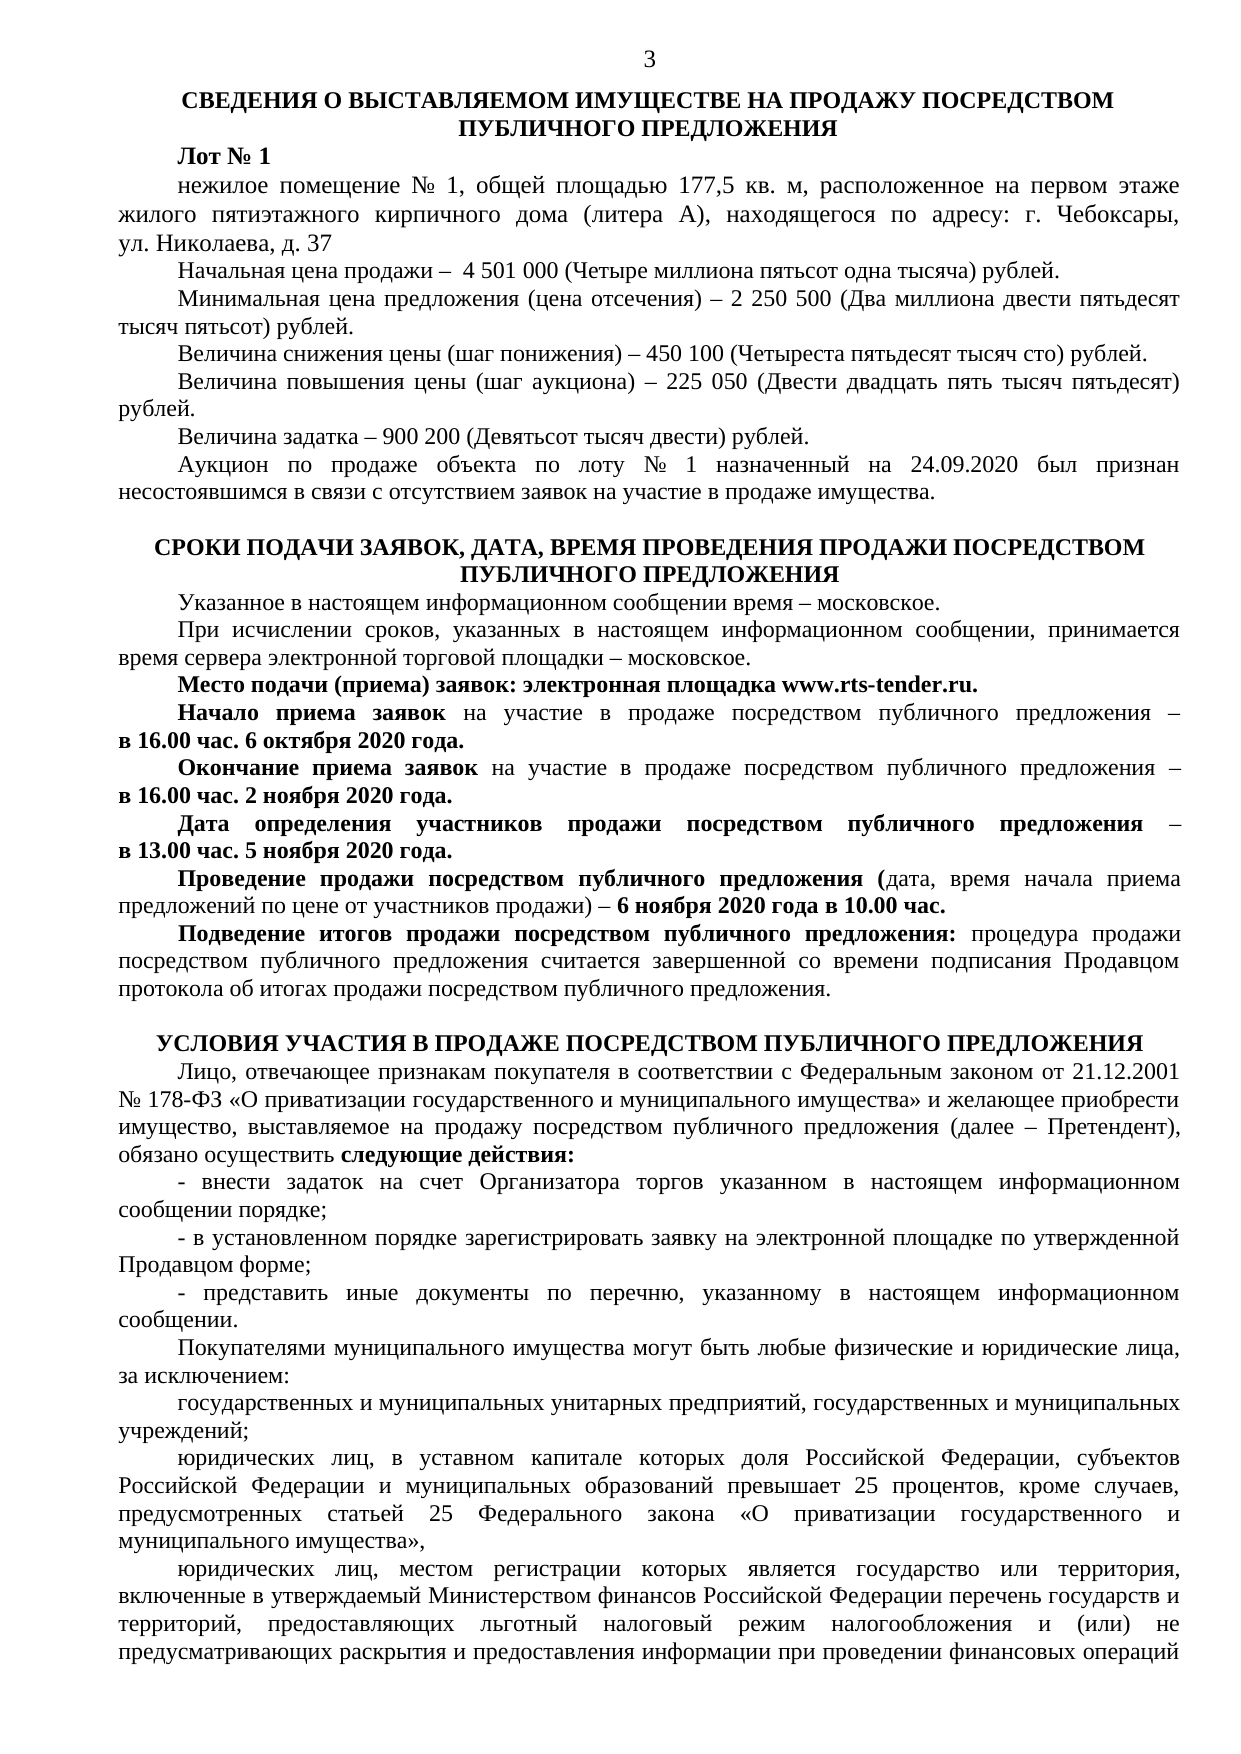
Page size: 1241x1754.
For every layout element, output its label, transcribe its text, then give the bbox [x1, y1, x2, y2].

text государственных и муниципальных унитарных предприятий, государственных и муниципальных учреждений; [118, 1388, 1181, 1443]
text При исчислении сроков, указанных в настоящем информационном сообщении, принимается время сервера электронной торговой площадки – московское. [118, 615, 1181, 671]
text Покупателями муниципального имущества могут быть любые физические и юридические лица, за исключением: [118, 1333, 1181, 1388]
text Условия участия в продаже посредством публичного предложения [118, 1029, 1181, 1057]
text юридических лиц, в уставном капитале которых доля Российской Федерации, субъектов Российской Федерации и муниципальных образований превышает 25 процентов, кроме случаев, предусмотренных статьей 25 Федерального закона «О приватизации государственного и муниципального имущества», [118, 1443, 1181, 1554]
text Лот № 1 [118, 141, 1181, 170]
text Окончание приема заявок на участие в продаже посредством публичного предложения – в 16.00 час. 2 ноября 2020 года. [118, 753, 1181, 808]
text - представить иные документы по перечню, указанному в настоящем информационном сообщении. [118, 1278, 1181, 1333]
text Величина задатка – 900 200 (Девятьсот тысяч двести) рублей. [118, 422, 1181, 450]
text Дата определения участников продажи посредством публичного предложения – в 13.00 час. 5 ноября 2020 года. [118, 808, 1181, 864]
text Указанное в настоящем информационном сообщении время – московское. [118, 588, 1181, 615]
text Аукцион по продаже объекта по лоту № 1 назначенный на 24.09.2020 был признан несостоявшимся в связи с отсутствием заявок на участие в продаже имущества. [118, 450, 1181, 505]
text Величина снижения цены (шаг понижения) – 450 100 (Четыреста пятьдесят тысяч сто) рублей. [118, 339, 1181, 367]
text Место подачи (приема) заявок: электронная площадка www.rts-tender.ru. [118, 671, 1181, 698]
text Начало приема заявок на участие в продаже посредством публичного предложения – в 16.00 час. 6 октября 2020 года. [118, 698, 1181, 753]
text Сведения о выставляемом ИМУЩЕСТВЕ на продажу посредством публичного предложения [118, 86, 1178, 141]
text Сроки подачи заявок, дата, время проведения продажи посредством публичного предложения [118, 532, 1181, 588]
text Начальная цена продажи – 4 501 000 (Четыре миллиона пятьсот одна тысяча) рублей. [118, 256, 1181, 284]
text Минимальная цена предложения (цена отсечения) – 2 250 500 (Два миллиона двести пятьдесят тысяч пятьсот) рублей. [118, 284, 1181, 339]
text Подведение итогов продажи посредством публичного предложения: процедура продажи посредством публичного предложения считается завершенной со времени подписания Продавцом протокола об итогах продажи посредством публичного предложения. [118, 919, 1181, 1002]
text - в установленном порядке зарегистрировать заявку на электронной площадке по утвержденной Продавцом форме; [118, 1223, 1181, 1278]
text - внести задаток на счет Организатора торгов указанном в настоящем информационном сообщении порядке; [118, 1167, 1181, 1223]
text Величина повышения цены (шаг аукциона) – 225 050 (Двести двадцать пять тысяч пятьдесят) рублей. [118, 367, 1181, 422]
text Проведение продажи посредством публичного предложения (дата, время начала приема предложений по цене от участников продажи) – 6 ноября 2020 года в 10.00 час. [118, 864, 1181, 919]
text Лицо, отвечающее признакам покупателя в соответствии с Федеральным законом от 21.12.2001 № 178-ФЗ «О приватизации государственного и муниципального имущества» и желающее приобрести имущество, выставляемое на продажу посредством публичного предложения (далее – Претендент), обязано осуществить следующие действия: [118, 1057, 1181, 1167]
text нежилое помещение № 1, общей площадью 177,5 кв. м, расположенное на первом этаже жилого пятиэтажного кирпичного дома (литера А), находящегося по адресу: г. Чебоксары, ул. Николаева, д. 37 [118, 170, 1181, 256]
